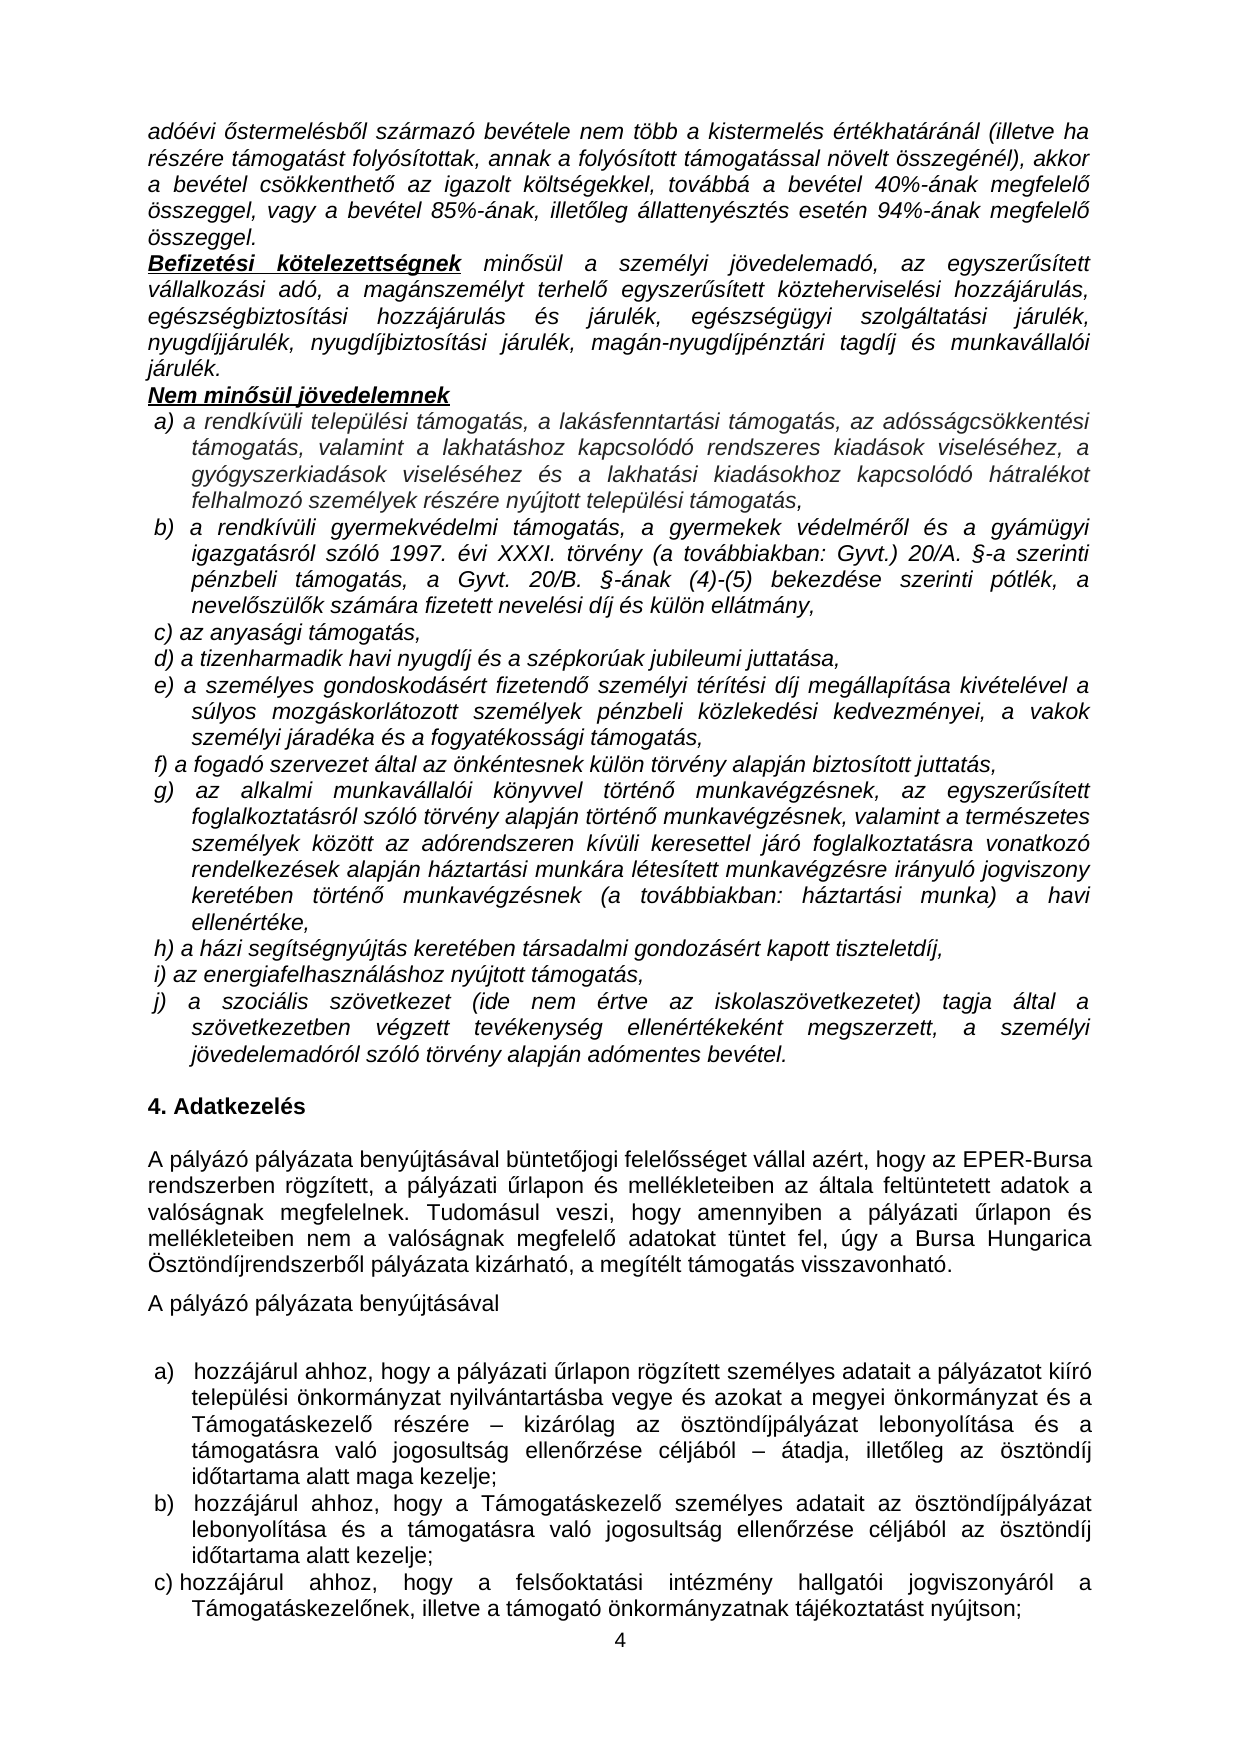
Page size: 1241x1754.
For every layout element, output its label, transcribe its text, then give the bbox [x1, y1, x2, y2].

text d) a tizenharmadik havi nyugdíj és a szépkorúak jubileumi juttatása, [154, 645, 1092, 672]
text A pályázó pályázata benyújtásával [148, 1290, 1092, 1317]
text Befizetési kötelezettségnek minősül a személyi jövedelemadó, az egyszerűsített vállalkozási adó, a magánszemélyt terhelő egyszerűsített közteherviselési hozzájárulás, egészségbiztosítási hozzájárulás és járulék, egészségügyi szolgáltatási járulék, nyugdíjjárulék, nyugdíjbiztosítási járulék, magán-nyugdíjpénztári tagdíj és munkavállalói járulék. [148, 250, 1092, 382]
text b) hozzájárul ahhoz, hogy a Támogatáskezelő személyes adatait az ösztöndíjpályázat lebonyolítása és a támogatásra való jogosultság ellenőrzése céljából az ösztöndíj időtartama alatt kezelje; [154, 1489, 1092, 1569]
text c) az anyasági támogatás, [154, 619, 1092, 645]
text j) a szociális szövetkezet (ide nem értve az iskolaszövetkezetet) tagja által a szövetkezetben végzett tevékenység ellenértékeként megszerzett, a személyi jövedelemadóról szóló törvény alapján adómentes bevétel. [154, 988, 1092, 1067]
text 4. Adatkezelés [148, 1093, 1092, 1119]
text c) hozzájárul ahhoz, hogy a felsőoktatási intézmény hallgatói jogviszonyáról a Támogatáskezelőnek, illetve a támogató önkormányzatnak tájékoztatást nyújtson; [154, 1569, 1092, 1621]
text e) a személyes gondoskodásért fizetendő személyi térítési díj megállapítása kivételével a súlyos mozgáskorlátozott személyek pénzbeli közlekedési kedvezményei, a vakok személyi járadéka és a fogyatékossági támogatás, [154, 672, 1092, 751]
text h) a házi segítségnyújtás keretében társadalmi gondozásért kapott tiszteletdíj, [154, 935, 1092, 961]
text A pályázó pályázata benyújtásával büntetőjogi felelősséget vállal azért, hogy az EPER-Bursa rendszerben rögzített, a pályázati űrlapon és mellékleteiben az általa feltüntetett adatok a valóságnak megfelelnek. Tudomásul veszi, hogy amennyiben a pályázati űrlapon és mellékleteiben nem a valóságnak megfelelő adatokat tüntet fel, úgy a Bursa Hungarica Ösztöndíjrendszerből pályázata kizárható, a megítélt támogatás visszavonható. [148, 1146, 1092, 1278]
text f) a fogadó szervezet által az önkéntesnek külön törvény alapján biztosított juttatás, [154, 751, 1092, 777]
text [148, 118, 1092, 250]
text b) a rendkívüli gyermekvédelmi támogatás, a gyermekek védelméről és a gyámügyi igazgatásról szóló 1997. évi XXXI. törvény (a továbbiakban: Gyvt.) 20/A. §-a szerinti pénzbeli támogatás, a Gyvt. 20/B. §-ának (4)-(5) bekezdése szerinti pótlék, a nevelőszülők számára fizetett nevelési díj és külön ellátmány, [154, 513, 1092, 619]
text a) a rendkívüli települési támogatás, a lakásfenntartási támogatás, az adósságcsökkentési támogatás, valamint a lakhatáshoz kapcsolódó rendszeres kiadások viseléséhez, a gyógyszerkiadások viseléséhez és a lakhatási kiadásokhoz kapcsolódó hátralékot felhalmozó személyek részére nyújtott települési támogatás, [154, 408, 1092, 513]
text Nem minősül jövedelemnek [148, 382, 1092, 408]
text a) hozzájárul ahhoz, hogy a pályázati űrlapon rögzített személyes adatait a pályázatot kiíró települési önkormányzat nyilvántartásba vegye és azokat a megyei önkormányzat és a Támogatáskezelő részére – kizárólag az ösztöndíjpályázat lebonyolítása és a támogatásra való jogosultság ellenőrzése céljából – átadja, illetőleg az ösztöndíj időtartama alatt maga kezelje; [154, 1358, 1092, 1489]
text g) az alkalmi munkavállalói könyvvel történő munkavégzésnek, az egyszerűsített foglalkoztatásról szóló törvény alapján történő munkavégzésnek, valamint a természetes személyek között az adórendszeren kívüli keresettel járó foglalkoztatásra vonatkozó rendelkezések alapján háztartási munkára létesített munkavégzésre irányuló jogviszony keretében történő munkavégzésnek (a továbbiakban: háztartási munka) a havi ellenértéke, [154, 777, 1092, 935]
text i) az energiafelhasználáshoz nyújtott támogatás, [154, 961, 1092, 988]
